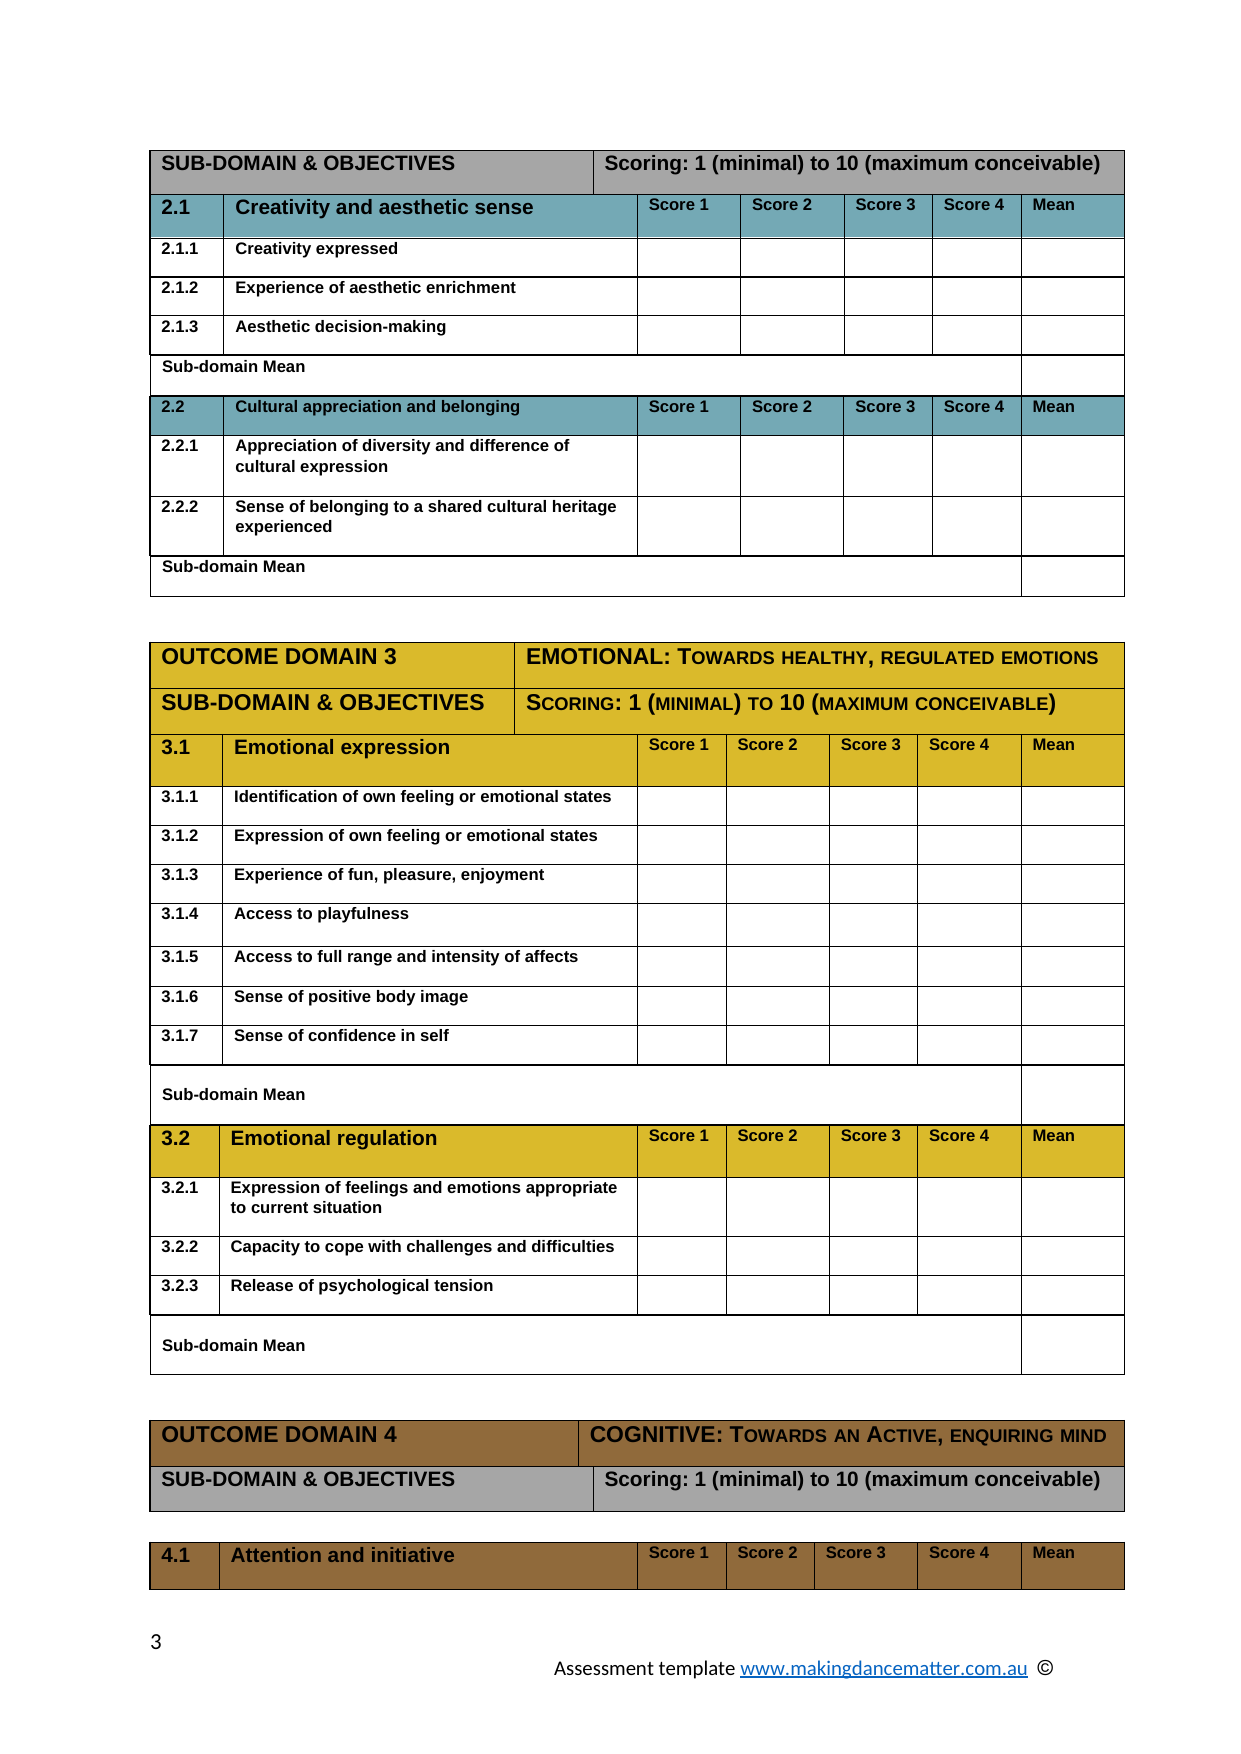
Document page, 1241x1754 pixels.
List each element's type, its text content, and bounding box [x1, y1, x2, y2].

table_header OUTCOME DOMAIN 3 [151, 643, 514, 688]
table_cell [638, 826, 726, 864]
table_cell Expression of own feeling or emotional states [223, 826, 637, 864]
table_cell [844, 436, 932, 496]
table_cell [727, 1276, 829, 1314]
table_header [1022, 1066, 1124, 1123]
table_header [1022, 557, 1124, 596]
table_header Sub-domain Mean [151, 1316, 1021, 1374]
table_cell [638, 904, 726, 946]
table_cell Score 3 [830, 735, 917, 786]
table_cell [741, 436, 843, 496]
table_cell Experience of aesthetic enrichment [224, 278, 637, 315]
table_cell Score 1 [638, 735, 726, 786]
table_cell Score 3 [845, 195, 932, 237]
table_cell 2.1.1 [151, 239, 223, 276]
table_cell [918, 904, 1021, 946]
table_cell [830, 947, 917, 986]
table_cell Aesthetic decision-making [224, 316, 637, 354]
table_cell [1022, 278, 1124, 315]
table_cell Release of psychological tension [220, 1276, 637, 1314]
table_cell [638, 436, 740, 496]
table_cell Sense of confidence in self [223, 1026, 637, 1064]
table_header Emotional regulation [220, 1126, 637, 1177]
table_header Score 4 [918, 1543, 1021, 1589]
table_cell [638, 1026, 726, 1064]
table_header Score 4 [918, 1126, 1021, 1177]
table_header Cultural appreciation and belonging [224, 397, 637, 435]
table_header Attention and initiative [220, 1543, 637, 1589]
table_cell Scoring: 1 (minimal) to 10 (maximum conceivable) [594, 1467, 1124, 1511]
table_cell [1022, 1276, 1124, 1314]
table_header COGNITIVE: Towards an Active, enquiring mind [579, 1421, 1124, 1466]
table_cell [933, 436, 1021, 496]
table_cell [638, 947, 726, 986]
table_header 3.2 [151, 1126, 219, 1177]
table_header 4.1 [151, 1543, 219, 1589]
table_header Mean [1022, 1543, 1124, 1589]
table_cell [830, 987, 917, 1025]
table_cell [638, 987, 726, 1025]
table_header Mean [1022, 1126, 1124, 1177]
table_cell [1022, 865, 1124, 903]
table_cell 3.2.2 [151, 1237, 219, 1275]
table_cell [727, 865, 829, 903]
table_cell 3.1.5 [151, 947, 222, 986]
table_cell [638, 316, 740, 354]
table_cell [727, 787, 829, 825]
table_cell [933, 316, 1021, 354]
table_cell Score 2 [741, 195, 844, 237]
table_cell 3.2.1 [151, 1178, 219, 1236]
table_cell [1022, 497, 1124, 555]
table_cell [1022, 826, 1124, 864]
table_cell Access to playfulness [223, 904, 637, 946]
table_cell [918, 987, 1021, 1025]
table_cell [727, 947, 829, 986]
table_cell [830, 1026, 917, 1064]
table_cell [830, 865, 917, 903]
table_cell Emotional expression [223, 735, 637, 786]
table_cell Mean [1022, 735, 1124, 786]
table_cell Score 4 [918, 735, 1021, 786]
table_cell [1022, 436, 1124, 496]
table_cell 3.1.1 [151, 787, 222, 825]
table_cell [830, 1276, 917, 1314]
table_cell [638, 1178, 726, 1236]
table_cell [1022, 987, 1124, 1025]
table_cell [830, 787, 917, 825]
table_cell [638, 1237, 726, 1275]
table_cell [918, 947, 1021, 986]
table_cell [830, 904, 917, 946]
table_cell 2.1.3 [151, 316, 223, 354]
table_cell [1022, 947, 1124, 986]
table_header Score 3 [844, 397, 932, 435]
table_cell [741, 278, 844, 315]
table_cell Mean [1022, 195, 1124, 237]
table_cell [830, 1178, 917, 1236]
table_cell [741, 497, 843, 555]
table_cell SUB-DOMAIN & OBJECTIVES [151, 689, 514, 734]
table_cell 3.1.6 [151, 987, 222, 1025]
table_cell [918, 1276, 1021, 1314]
table_cell [638, 865, 726, 903]
table_header Score 4 [933, 397, 1021, 435]
table_cell [1022, 239, 1124, 276]
table_cell 2.1 [151, 195, 223, 237]
table_cell [727, 1178, 829, 1236]
table_cell Experience of fun, pleasure, enjoyment [223, 865, 637, 903]
table_cell [727, 1026, 829, 1064]
table_cell [918, 865, 1021, 903]
table_cell [638, 497, 740, 555]
table_cell [918, 1178, 1021, 1236]
table_header Score 2 [741, 397, 843, 435]
table_cell [933, 497, 1021, 555]
table_cell [727, 987, 829, 1025]
table_header Score 1 [638, 1126, 726, 1177]
table_cell [727, 826, 829, 864]
table_cell [830, 1237, 917, 1275]
table_header OUTCOME DOMAIN 4 [151, 1421, 578, 1466]
table_cell SUB-DOMAIN & OBJECTIVES [151, 1467, 593, 1511]
table_header [1022, 356, 1124, 395]
table_cell 3.1.4 [151, 904, 222, 946]
table_header Sub-domain Mean [151, 1066, 1021, 1123]
table_cell Scoring: 1 (minimal) to 10 (maximum conceivable) [594, 151, 1124, 194]
table_cell [845, 278, 932, 315]
table_cell Scoring: 1 (minimal) to 10 (maximum conceivable) [515, 689, 1124, 734]
table_header Score 3 [815, 1543, 917, 1589]
table_cell [638, 239, 740, 276]
table_cell Score 1 [638, 195, 740, 237]
table_cell 3.1.2 [151, 826, 222, 864]
table_cell [918, 1237, 1021, 1275]
table_cell [918, 1026, 1021, 1064]
table_cell Score 4 [933, 195, 1021, 237]
table_cell [638, 278, 740, 315]
table_header Sub-domain Mean [151, 557, 1021, 596]
table_cell Capacity to cope with challenges and difficulties [220, 1237, 637, 1275]
table_cell [638, 787, 726, 825]
table_cell Sense of belonging to a shared cultural heritage experienced [224, 497, 637, 555]
table_cell Creativity and aesthetic sense [224, 195, 637, 237]
table_cell 2.2.1 [151, 436, 223, 496]
table_cell 2.2.2 [151, 497, 223, 555]
table_header Sub-domain Mean [151, 356, 1021, 395]
table_cell [1022, 1026, 1124, 1064]
table_cell [1022, 316, 1124, 354]
table_cell [845, 316, 932, 354]
table_cell Score 2 [727, 735, 829, 786]
table_cell [741, 239, 844, 276]
table_cell Expression of feelings and emotions appropriate to current situation [220, 1178, 637, 1236]
table_cell [638, 1276, 726, 1314]
table_header Score 1 [638, 397, 740, 435]
table_cell Sense of positive body image [223, 987, 637, 1025]
table_cell 2.1.2 [151, 278, 223, 315]
table_cell [933, 278, 1021, 315]
table_cell Appreciation of diversity and difference of cultural expression [224, 436, 637, 496]
table_cell 3.1.7 [151, 1026, 222, 1064]
table_cell [830, 826, 917, 864]
table_cell [1022, 1178, 1124, 1236]
table_cell Identification of own feeling or emotional states [223, 787, 637, 825]
table_header Score 1 [638, 1543, 726, 1589]
table_cell [844, 497, 932, 555]
table_cell [727, 1237, 829, 1275]
table_cell SUB-DOMAIN & OBJECTIVES [151, 151, 593, 194]
table_header [1022, 1316, 1124, 1374]
table_cell 3.1.3 [151, 865, 222, 903]
table_cell [727, 904, 829, 946]
table_cell Access to full range and intensity of affects [223, 947, 637, 986]
table_cell [933, 239, 1021, 276]
table_header EMOTIONAL: Towards healthy, regulated emotions [515, 643, 1124, 688]
table_header Score 2 [727, 1543, 814, 1589]
table_cell 3.2.3 [151, 1276, 219, 1314]
table_cell [918, 787, 1021, 825]
table_cell [1022, 787, 1124, 825]
table_cell [918, 826, 1021, 864]
table_header Score 2 [727, 1126, 829, 1177]
table_cell [1022, 904, 1124, 946]
table_header Score 3 [830, 1126, 917, 1177]
table_header Mean [1022, 397, 1124, 435]
table_cell Creativity expressed [224, 239, 637, 276]
table_cell [741, 316, 844, 354]
table_cell 3.1 [151, 735, 222, 786]
table_cell [1022, 1237, 1124, 1275]
table_header 2.2 [151, 397, 223, 435]
table_cell [845, 239, 932, 276]
